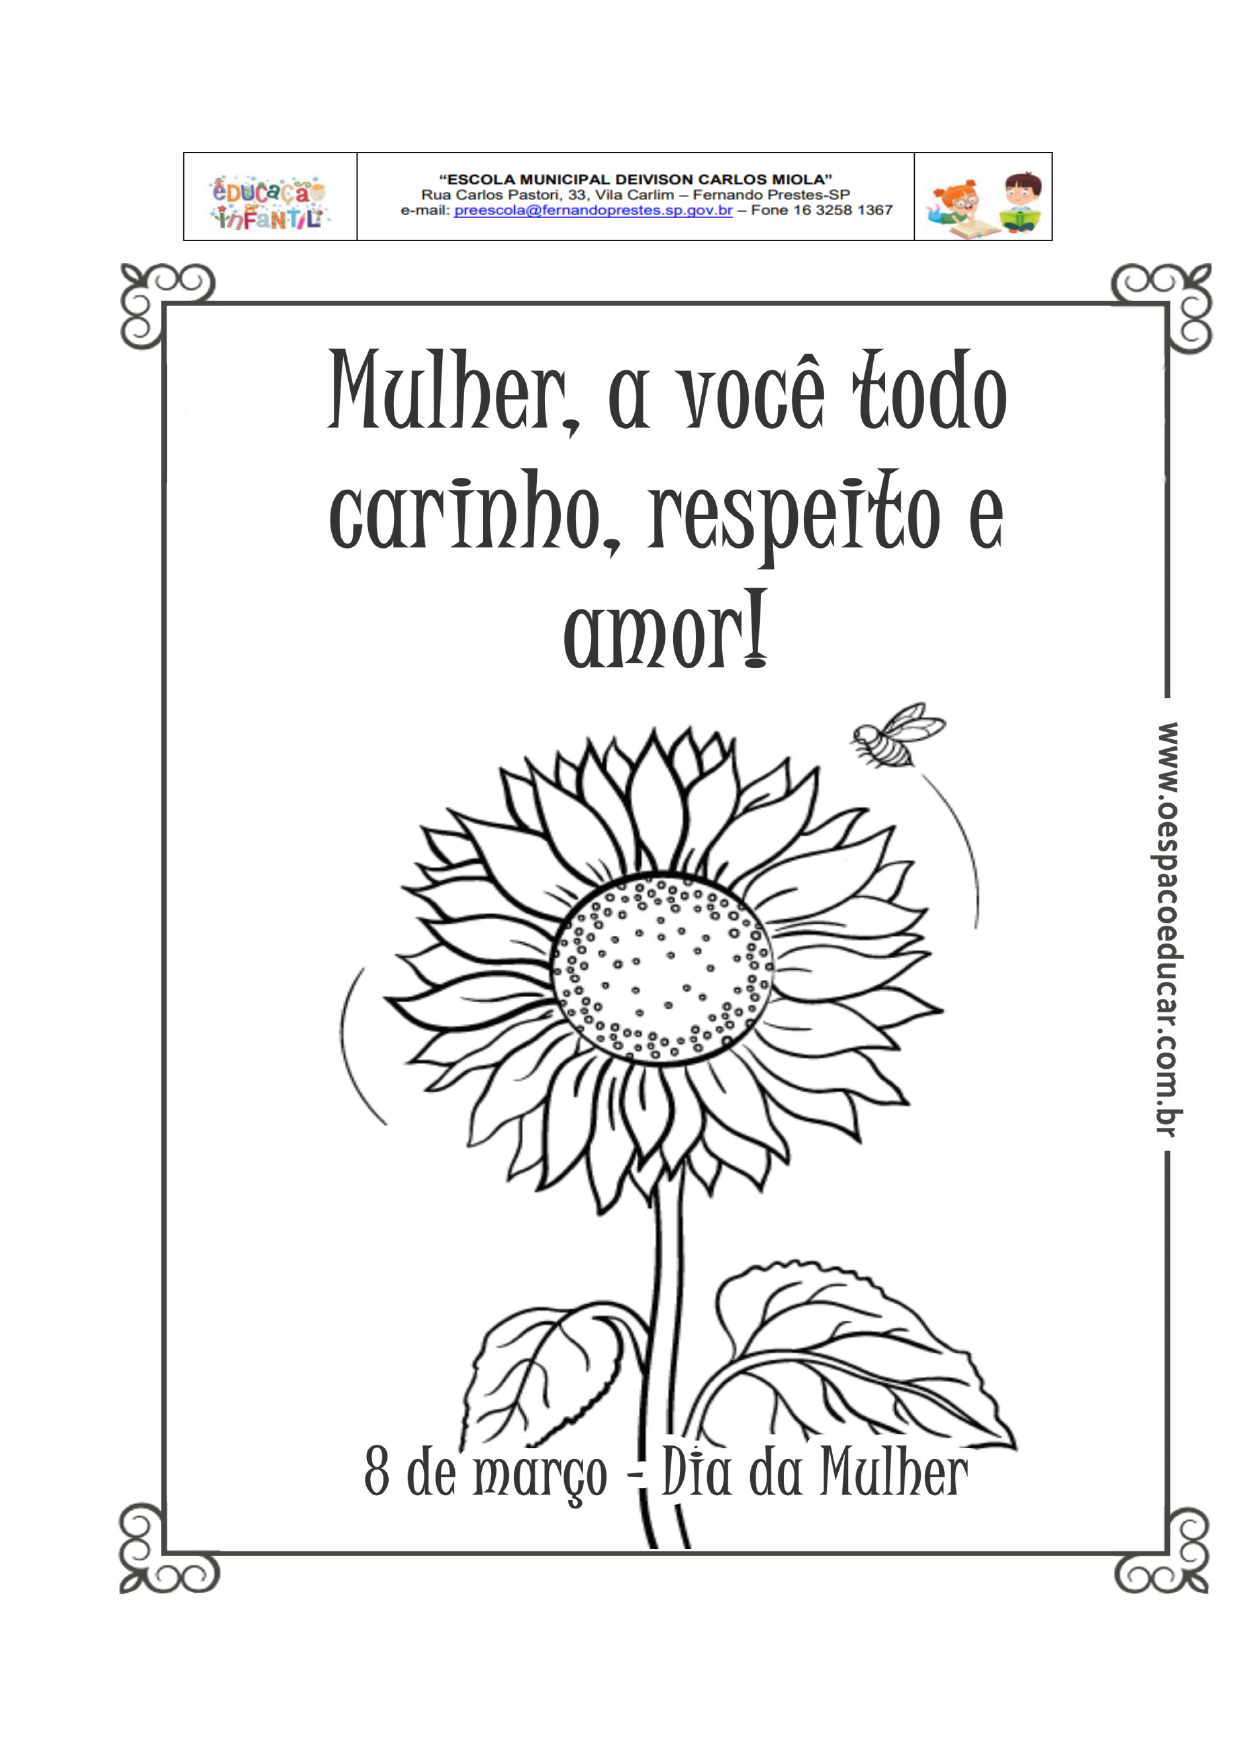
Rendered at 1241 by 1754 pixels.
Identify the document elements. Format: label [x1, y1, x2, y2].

picture [177, 147, 1063, 248]
picture [111, 256, 1222, 1605]
